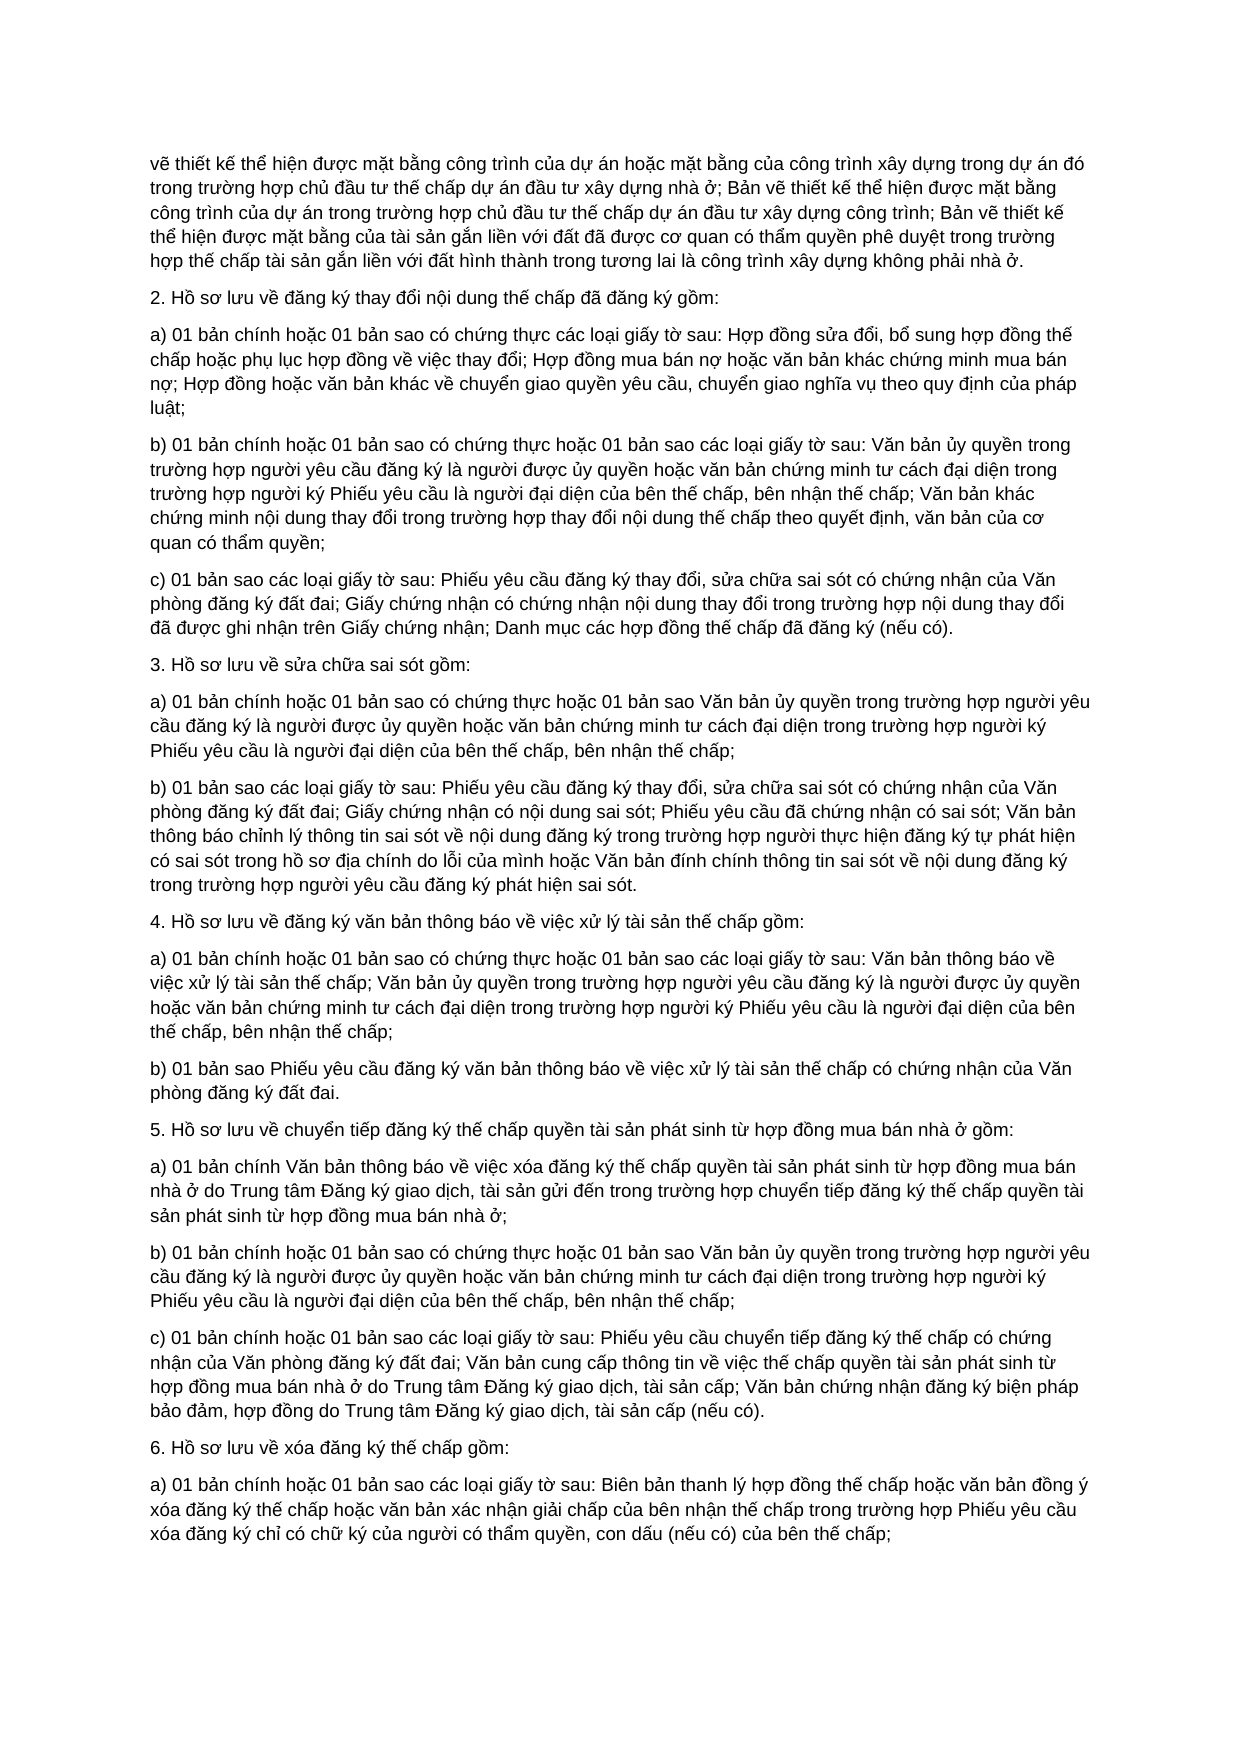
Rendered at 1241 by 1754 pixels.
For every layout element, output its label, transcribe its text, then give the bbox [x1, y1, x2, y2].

text b) 01 bản sao các loại giấy tờ sau: Phiếu yêu cầu đăng ký thay đổi, sửa chữa sai sót có chứng nhận của Văn phòng đăng ký đất đai; Giấy chứng nhận có nội dung sai sót; Phiếu yêu cầu đã chứng nhận có sai sót; Văn bản thông báo chỉnh lý thông tin sai sót về nội dung đăng ký trong trường hợp người thực hiện đăng ký tự phát hiện có sai sót trong hồ sơ địa chính do lỗi của mình hoặc Văn bản đính chính thông tin sai sót về nội dung đăng ký trong trường hợp người yêu cầu đăng ký phát hiện sai sót. [150, 774, 1090, 896]
text 6. Hồ sơ lưu về xóa đăng ký thế chấp gồm: [150, 1434, 1090, 1459]
text 4. Hồ sơ lưu về đăng ký văn bản thông báo về việc xử lý tài sản thế chấp gồm: [150, 908, 1090, 932]
text b) 01 bản chính hoặc 01 bản sao có chứng thực hoặc 01 bản sao các loại giấy tờ sau: Văn bản ủy quyền trong trường hợp người yêu cầu đăng ký là người được ủy quyền hoặc văn bản chứng minh tư cách đại diện trong trường hợp người ký Phiếu yêu cầu là người đại diện của bên thế chấp, bên nhận thế chấp; Văn bản khác chứng minh nội dung thay đổi trong trường hợp thay đổi nội dung thế chấp theo quyết định, văn bản của cơ quan có thẩm quyền; [150, 431, 1090, 553]
text c) 01 bản chính hoặc 01 bản sao các loại giấy tờ sau: Phiếu yêu cầu chuyển tiếp đăng ký thế chấp có chứng nhận của Văn phòng đăng ký đất đai; Văn bản cung cấp thông tin về việc thế chấp quyền tài sản phát sinh từ hợp đồng mua bán nhà ở do Trung tâm Đăng ký giao dịch, tài sản cấp; Văn bản chứng nhận đăng ký biện pháp bảo đảm, hợp đồng do Trung tâm Đăng ký giao dịch, tài sản cấp (nếu có). [150, 1324, 1090, 1422]
text b) 01 bản chính hoặc 01 bản sao có chứng thực hoặc 01 bản sao Văn bản ủy quyền trong trường hợp người yêu cầu đăng ký là người được ủy quyền hoặc văn bản chứng minh tư cách đại diện trong trường hợp người ký Phiếu yêu cầu là người đại diện của bên thế chấp, bên nhận thế chấp; [150, 1239, 1090, 1312]
text a) 01 bản chính hoặc 01 bản sao các loại giấy tờ sau: Biên bản thanh lý hợp đồng thế chấp hoặc văn bản đồng ý xóa đăng ký thế chấp hoặc văn bản xác nhận giải chấp của bên nhận thế chấp trong trường hợp Phiếu yêu cầu xóa đăng ký chỉ có chữ ký của người có thẩm quyền, con dấu (nếu có) của bên thế chấp; [150, 1471, 1090, 1544]
text a) 01 bản chính hoặc 01 bản sao có chứng thực các loại giấy tờ sau: Hợp đồng sửa đổi, bổ sung hợp đồng thế chấp hoặc phụ lục hợp đồng về việc thay đổi; Hợp đồng mua bán nợ hoặc văn bản khác chứng minh mua bán nợ; Hợp đồng hoặc văn bản khác về chuyển giao quyền yêu cầu, chuyển giao nghĩa vụ theo quy định của pháp luật; [150, 321, 1090, 419]
text 5. Hồ sơ lưu về chuyển tiếp đăng ký thế chấp quyền tài sản phát sinh từ hợp đồng mua bán nhà ở gồm: [150, 1116, 1090, 1141]
text a) 01 bản chính hoặc 01 bản sao có chứng thực hoặc 01 bản sao Văn bản ủy quyền trong trường hợp người yêu cầu đăng ký là người được ủy quyền hoặc văn bản chứng minh tư cách đại diện trong trường hợp người ký Phiếu yêu cầu là người đại diện của bên thế chấp, bên nhận thế chấp; [150, 688, 1090, 761]
text a) 01 bản chính hoặc 01 bản sao có chứng thực hoặc 01 bản sao các loại giấy tờ sau: Văn bản thông báo về việc xử lý tài sản thế chấp; Văn bản ủy quyền trong trường hợp người yêu cầu đăng ký là người được ủy quyền hoặc văn bản chứng minh tư cách đại diện trong trường hợp người ký Phiếu yêu cầu là người đại diện của bên thế chấp, bên nhận thế chấp; [150, 945, 1090, 1042]
text 3. Hồ sơ lưu về sửa chữa sai sót gồm: [150, 651, 1090, 676]
text 2. Hồ sơ lưu về đăng ký thay đổi nội dung thế chấp đã đăng ký gồm: [150, 284, 1090, 309]
text a) 01 bản chính Văn bản thông báo về việc xóa đăng ký thế chấp quyền tài sản phát sinh từ hợp đồng mua bán nhà ở do Trung tâm Đăng ký giao dịch, tài sản gửi đến trong trường hợp chuyển tiếp đăng ký thế chấp quyền tài sản phát sinh từ hợp đồng mua bán nhà ở; [150, 1153, 1090, 1226]
text b) 01 bản sao Phiếu yêu cầu đăng ký văn bản thông báo về việc xử lý tài sản thế chấp có chứng nhận của Văn phòng đăng ký đất đai. [150, 1055, 1090, 1104]
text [150, 150, 1090, 272]
text c) 01 bản sao các loại giấy tờ sau: Phiếu yêu cầu đăng ký thay đổi, sửa chữa sai sót có chứng nhận của Văn phòng đăng ký đất đai; Giấy chứng nhận có chứng nhận nội dung thay đổi trong trường hợp nội dung thay đổi đã được ghi nhận trên Giấy chứng nhận; Danh mục các hợp đồng thế chấp đã đăng ký (nếu có). [150, 566, 1090, 639]
